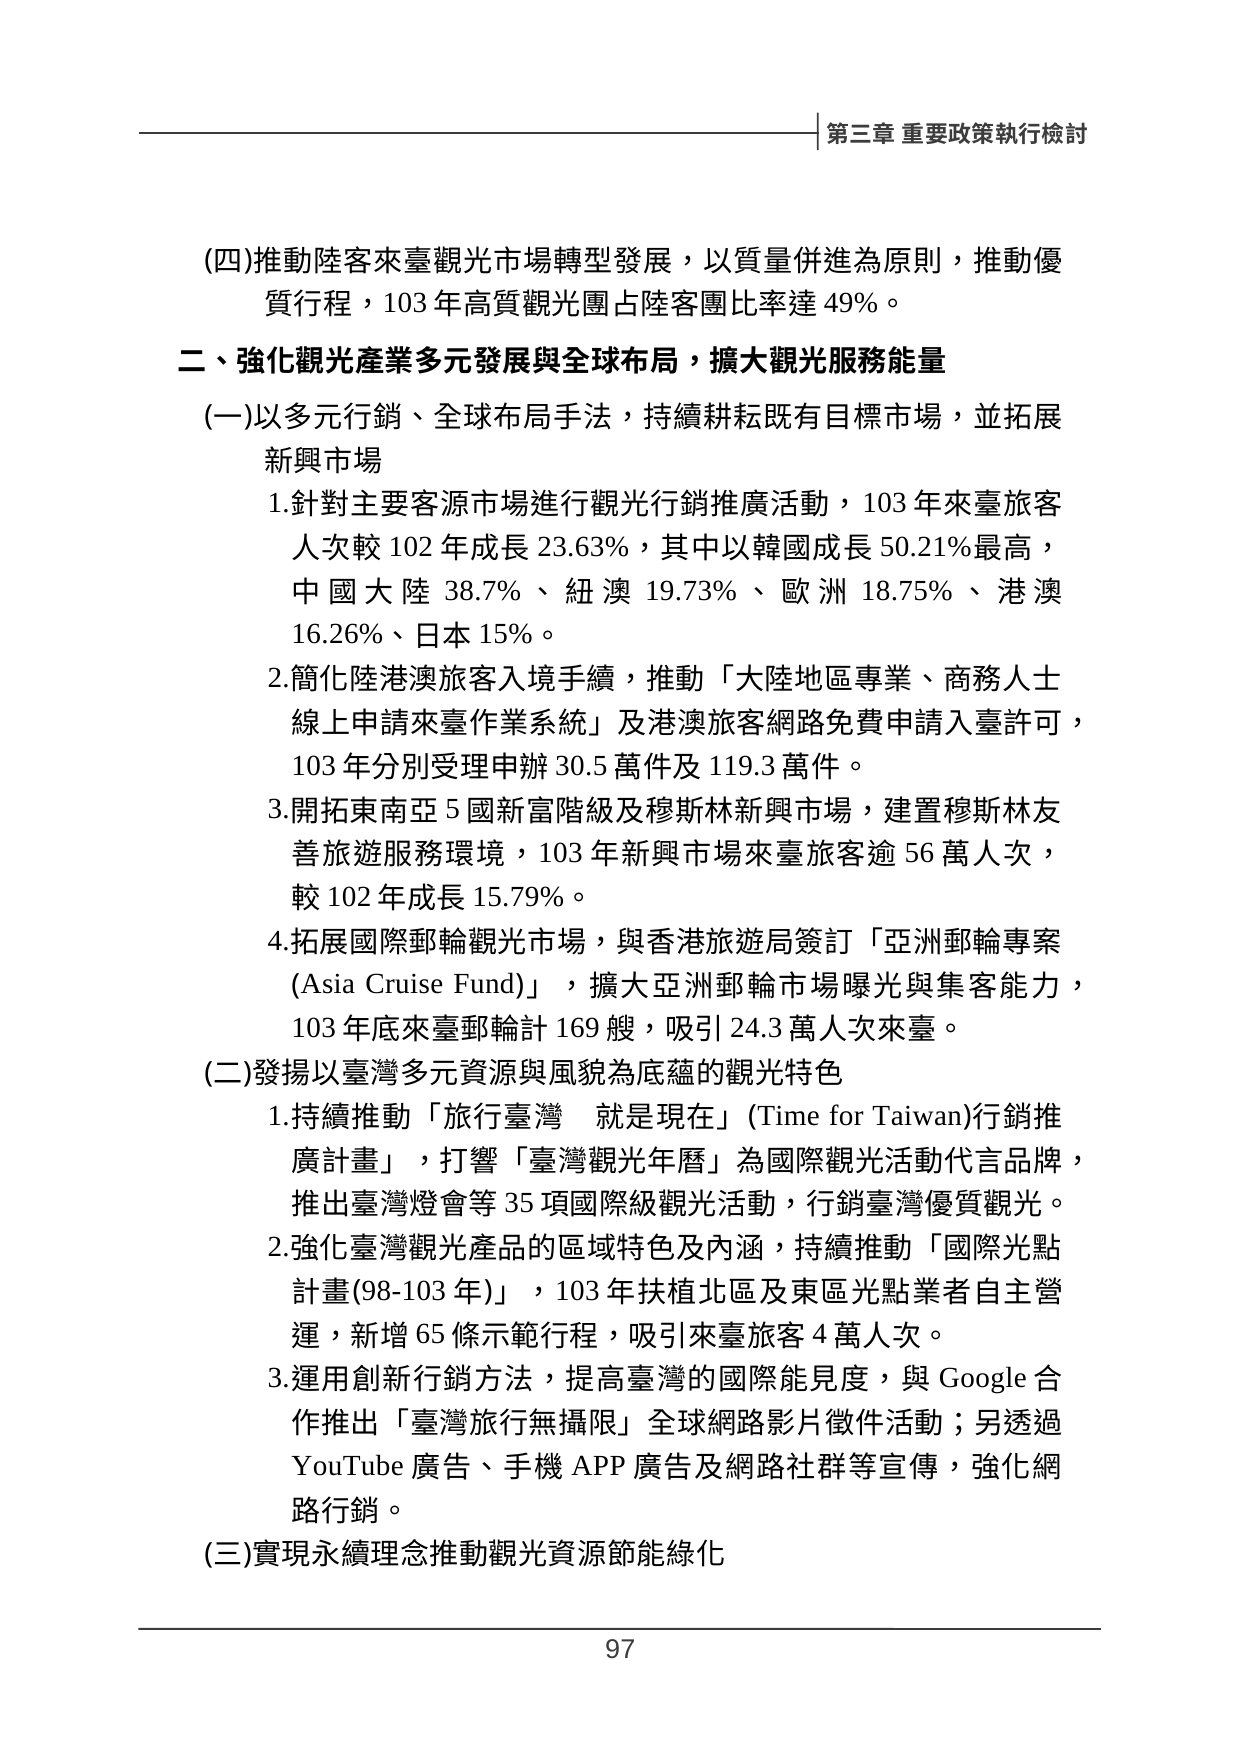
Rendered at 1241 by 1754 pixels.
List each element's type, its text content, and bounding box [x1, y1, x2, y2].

text 4.拓展國際郵輪觀光市場，與香港旅遊局簽訂「亞洲郵輪專案(Asia Cruise Fund)」，擴大亞洲郵輪市場曝光與集客能力，103年底來臺郵輪計169艘，吸引24.3萬人次來臺。 [267, 918, 1063, 1049]
text 二、強化觀光產業多元發展與全球布局，擴大觀光服務能量 [177, 336, 1063, 380]
text 2.簡化陸港澳旅客入境手續，推動「大陸地區專業、商務人士線上申請來臺作業系統」及港澳旅客網路免費申請入臺許可，103年分別受理申辦30.5萬件及119.3萬件。 [267, 655, 1063, 786]
text 3.運用創新行銷方法，提高臺灣的國際能見度，與Google合作推出「臺灣旅行無攝限」全球網路影片徵件活動；另透過YouTube廣告、手機APP廣告及網路社群等宣傳，強化網路行銷。 [267, 1355, 1063, 1530]
text 1.針對主要客源市場進行觀光行銷推廣活動，103年來臺旅客人次較102年成長23.63%，其中以韓國成長50.21%最高，中國大陸38.7%、紐澳19.73%、歐洲18.75%、港澳16.26%、日本15%。 [267, 480, 1063, 655]
text 3.開拓東南亞5國新富階級及穆斯林新興市場，建置穆斯林友善旅遊服務環境，103年新興市場來臺旅客逾56萬人次，較102年成長15.79%。 [267, 786, 1063, 918]
text (二)發揚以臺灣多元資源與風貌為底蘊的觀光特色 [204, 1049, 1063, 1093]
text 2.強化臺灣觀光產品的區域特色及內涵，持續推動「國際光點計畫(98-103年)」，103年扶植北區及東區光點業者自主營運，新增65條示範行程，吸引來臺旅客4萬人次。 [267, 1224, 1063, 1355]
text 1.持續推動「旅行臺灣 就是現在」(Time for Taiwan)行銷推廣計畫」，打響「臺灣觀光年曆」為國際觀光活動代言品牌，推出臺灣燈會等35項國際級觀光活動，行銷臺灣優質觀光。 [267, 1093, 1063, 1224]
text (一)以多元行銷、全球布局手法，持續耕耘既有目標市場，並拓展新興市場 [204, 393, 1063, 480]
text (四)推動陸客來臺觀光市場轉型發展，以質量併進為原則，推動優質行程，103年高質觀光團占陸客團比率達49%。 [204, 236, 1063, 324]
text (三)實現永續理念推動觀光資源節能綠化 [204, 1530, 1063, 1574]
